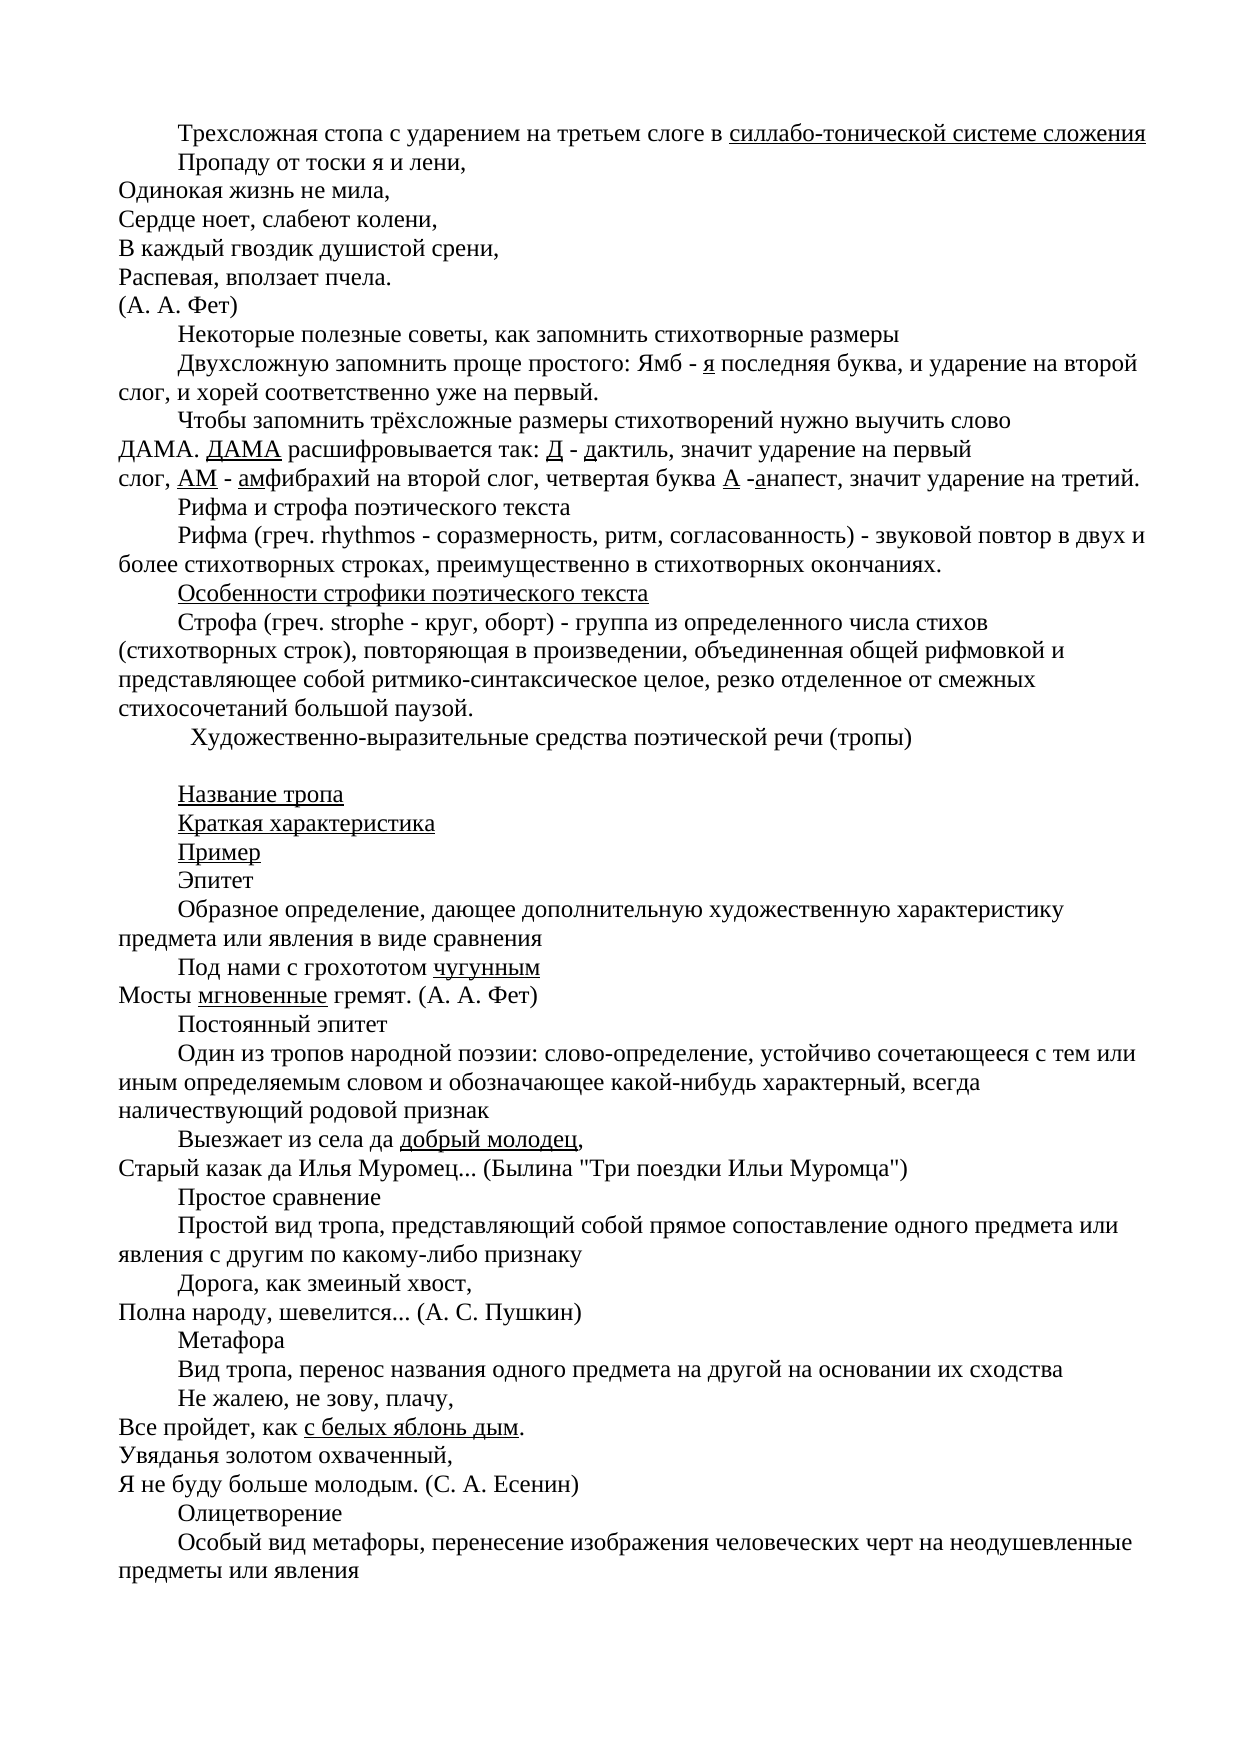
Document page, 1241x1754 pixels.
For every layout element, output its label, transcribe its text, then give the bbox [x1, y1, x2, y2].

text Выезжает из села да добрый молодец, Старый казак да Илья Муромец... (Былина "Три поездки Ильи Муромца") [118, 1124, 1152, 1182]
text Художественно-выразительные средства поэтической речи (тропы) [118, 722, 1152, 751]
text Особый вид метафоры, перенесение изображения человеческих черт на неодушевленные предметы или явления [118, 1527, 1152, 1584]
text Простое сравнение [118, 1182, 1152, 1211]
text Рифма и строфа поэтического текста [118, 492, 1152, 521]
text Дорога, как змеиный хвост, Полна народу, шевелится... (А. С. Пушкин) [118, 1268, 1152, 1326]
text Под нами с грохототом чугунным Мосты мгновенные гремят. (А. А. Фет) [118, 952, 1152, 1009]
text Строфа (греч. strophe - круг, оборт) - группа из определенного числа стихов (стихотворных строк), повторяющая в произведении, объединенная общей рифмовкой и представляющее собой ритмико-синтаксическое целое, резко отделенное от смежных стихосочетаний большой паузой. [118, 607, 1152, 722]
text Рифма (греч. rhythmos - соразмерность, ритм, согласованность) - звуковой повтор в двух и более стихотворных строках, преимущественно в стихотворных окончаниях. [118, 521, 1152, 578]
text Образное определение, дающее дополнительную художественную характеристику предмета или явления в виде сравнения [118, 894, 1152, 952]
text Эпитет [118, 866, 1152, 894]
text Трехсложная стопа с ударением на третьем слоге в силлабо-тонической системе сложения [118, 118, 1152, 147]
text Название тропа [118, 779, 1152, 808]
text Один из тропов народной поэзии: слово-определение, устойчиво сочетающееся с тем или иным определяемым словом и обозначающее какой-нибудь характерный, всегда наличествующий родовой признак [118, 1038, 1152, 1124]
text Пропаду от тоски я и лени, Одинокая жизнь не мила, Сердце ноет, слабеют колени, В каждый гвоздик душистой срени, Распевая, вползает пчела. (А. А. Фет) [118, 147, 1152, 319]
text Особенности строфики поэтического текста [118, 578, 1152, 607]
text Чтобы запомнить трёхсложные размеры стихотворений нужно выучить слово ДАМА. ДАМА расшифровывается так: Д - дактиль, значит ударение на первый слог, АМ - амфибрахий на второй слог, четвертая буква А -анапест, значит ударение на третий. [118, 406, 1152, 492]
text Краткая характеристика [118, 808, 1152, 837]
text Метафора [118, 1326, 1152, 1354]
text Простой вид тропа, представляющий собой прямое сопоставление одного предмета или явления с другим по какому-либо признаку [118, 1211, 1152, 1268]
text Пример [118, 837, 1152, 866]
text Некоторые полезные советы, как запомнить стихотворные размеры [118, 319, 1152, 348]
text Олицетворение [118, 1498, 1152, 1527]
text Двухсложную запомнить проще простого: Ямб - я последняя буква, и ударение на второй слог, и хорей соответственно уже на первый. [118, 348, 1152, 406]
text Постоянный эпитет [118, 1009, 1152, 1038]
text Не жалею, не зову, плачу, Все пройдет, как с белых яблонь дым. Увяданья золотом охваченный, Я не буду больше молодым. (С. А. Есенин) [118, 1383, 1152, 1498]
text Вид тропа, перенос названия одного предмета на другой на основании их сходства [118, 1354, 1152, 1383]
